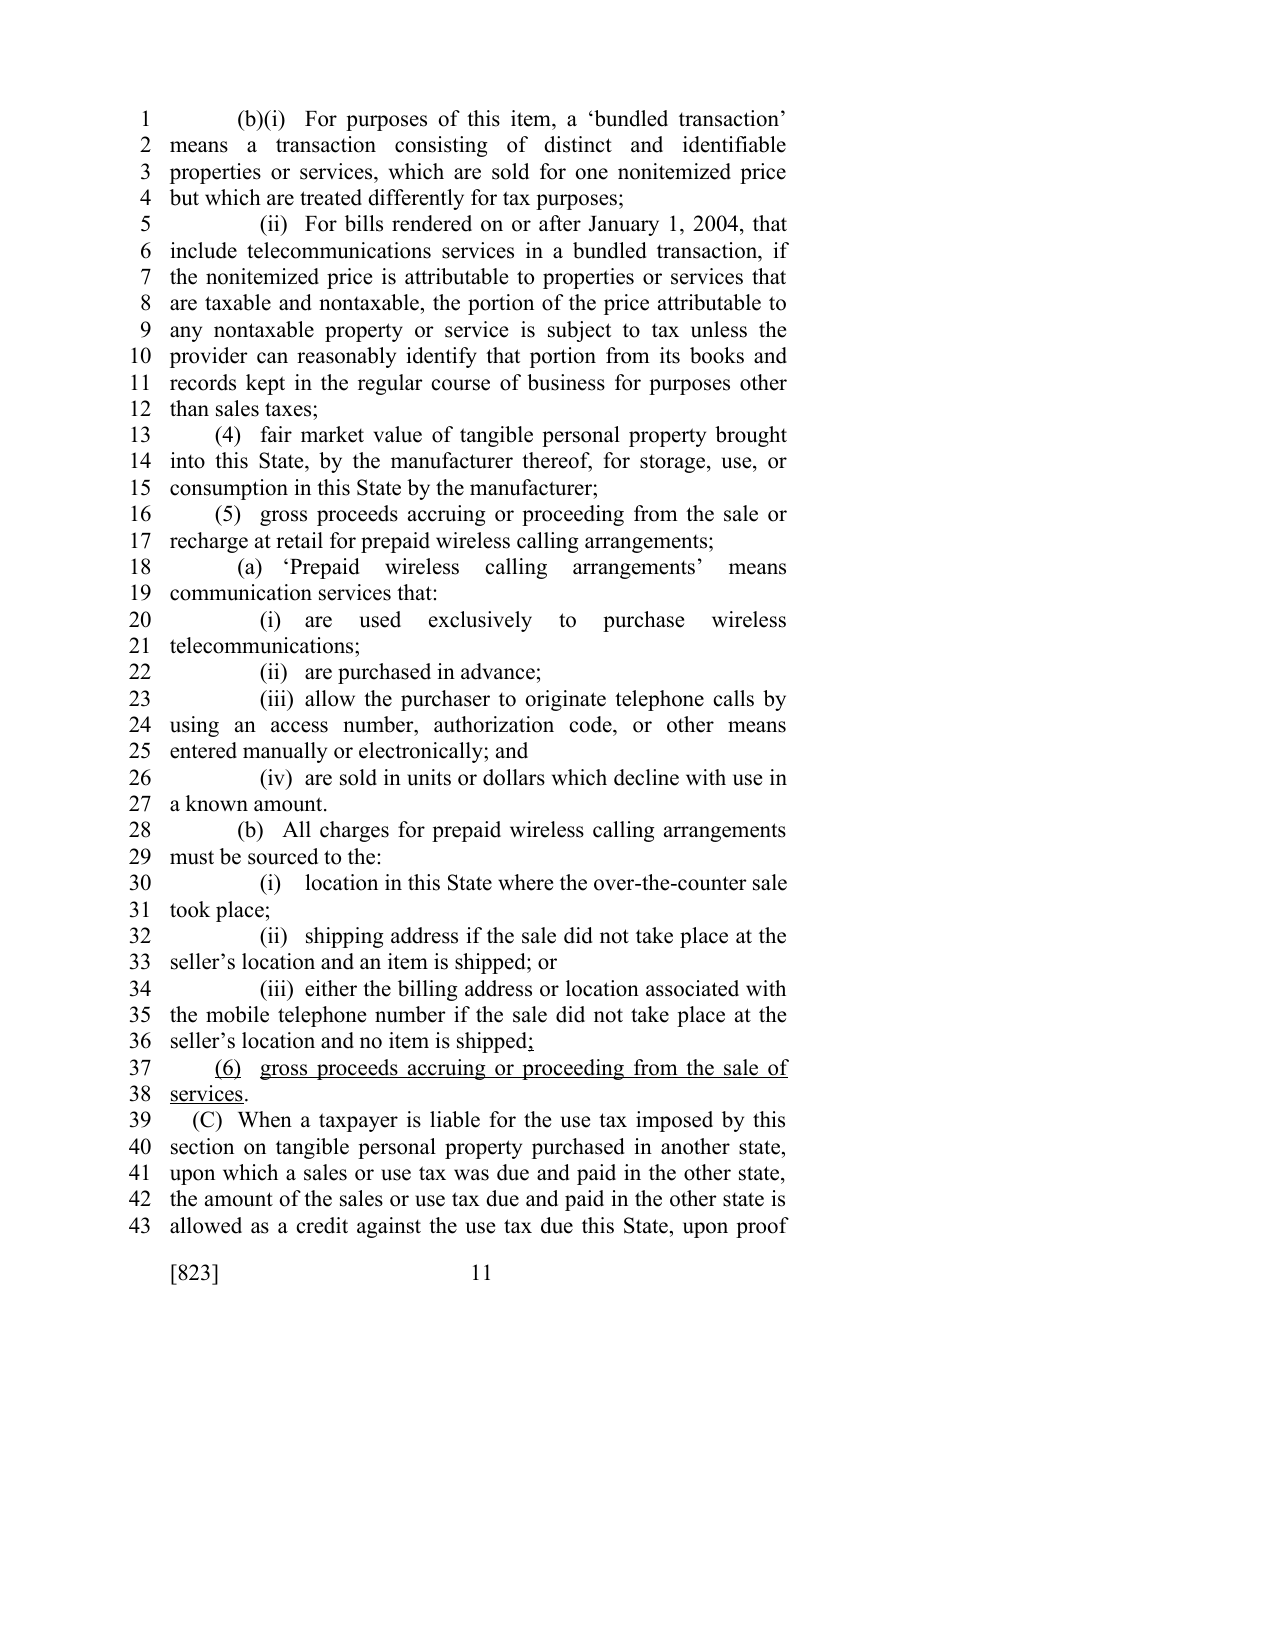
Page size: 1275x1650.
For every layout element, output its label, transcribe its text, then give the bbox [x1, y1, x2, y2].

text (iv) are sold in units or dollars which decline with use in a known amount. [169, 764, 787, 817]
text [169, 1106, 787, 1238]
text (ii) For bills rendered on or after January 1, 2004, that include telecommunications services in a bundled transaction, if the nonitemized price is attributable to properties or services that are taxable and nontaxable, the portion of the price attributable to any nontaxable property or service is subject to tax unless the provider can reasonably identify that portion from its books and records kept in the regular course of business for purposes other than sales taxes; [169, 210, 787, 421]
text (iii) allow the purchaser to originate telephone calls by using an access number, authorization code, or other means entered manually or electronically; and [169, 685, 787, 764]
text (6) gross proceeds accruing or proceeding from the sale of services. [169, 1054, 787, 1106]
text (a) ‘Prepaid wireless calling arrangements’ means communication services that: [169, 553, 787, 606]
text (ii) shipping address if the sale did not take place at the seller’s location and an item is shipped; or [169, 922, 787, 975]
text (i) are used exclusively to purchase wireless telecommunications; [169, 606, 787, 658]
text (4) fair market value of tangible personal property brought into this State, by the manufacturer thereof, for storage, use, or consumption in this State by the manufacturer; [169, 421, 787, 500]
text (iii) either the billing address or location associated with the mobile telephone number if the sale did not take place at the seller’s location and no item is shipped; [169, 975, 787, 1054]
text (b)(i) For purposes of this item, a ‘bundled transaction’ means a transaction consisting of distinct and identifiable properties or services, which are sold for one nonitemized price but which are treated differently for tax purposes; [169, 105, 787, 210]
text (ii) are purchased in advance; [169, 658, 787, 685]
text (i) location in this State where the over-the-counter sale took place; [169, 869, 787, 922]
text (5) gross proceeds accruing or proceeding from the sale or recharge at retail for prepaid wireless calling arrangements; [169, 500, 787, 553]
text (b) All charges for prepaid wireless calling arrangements must be sourced to the: [169, 817, 787, 869]
